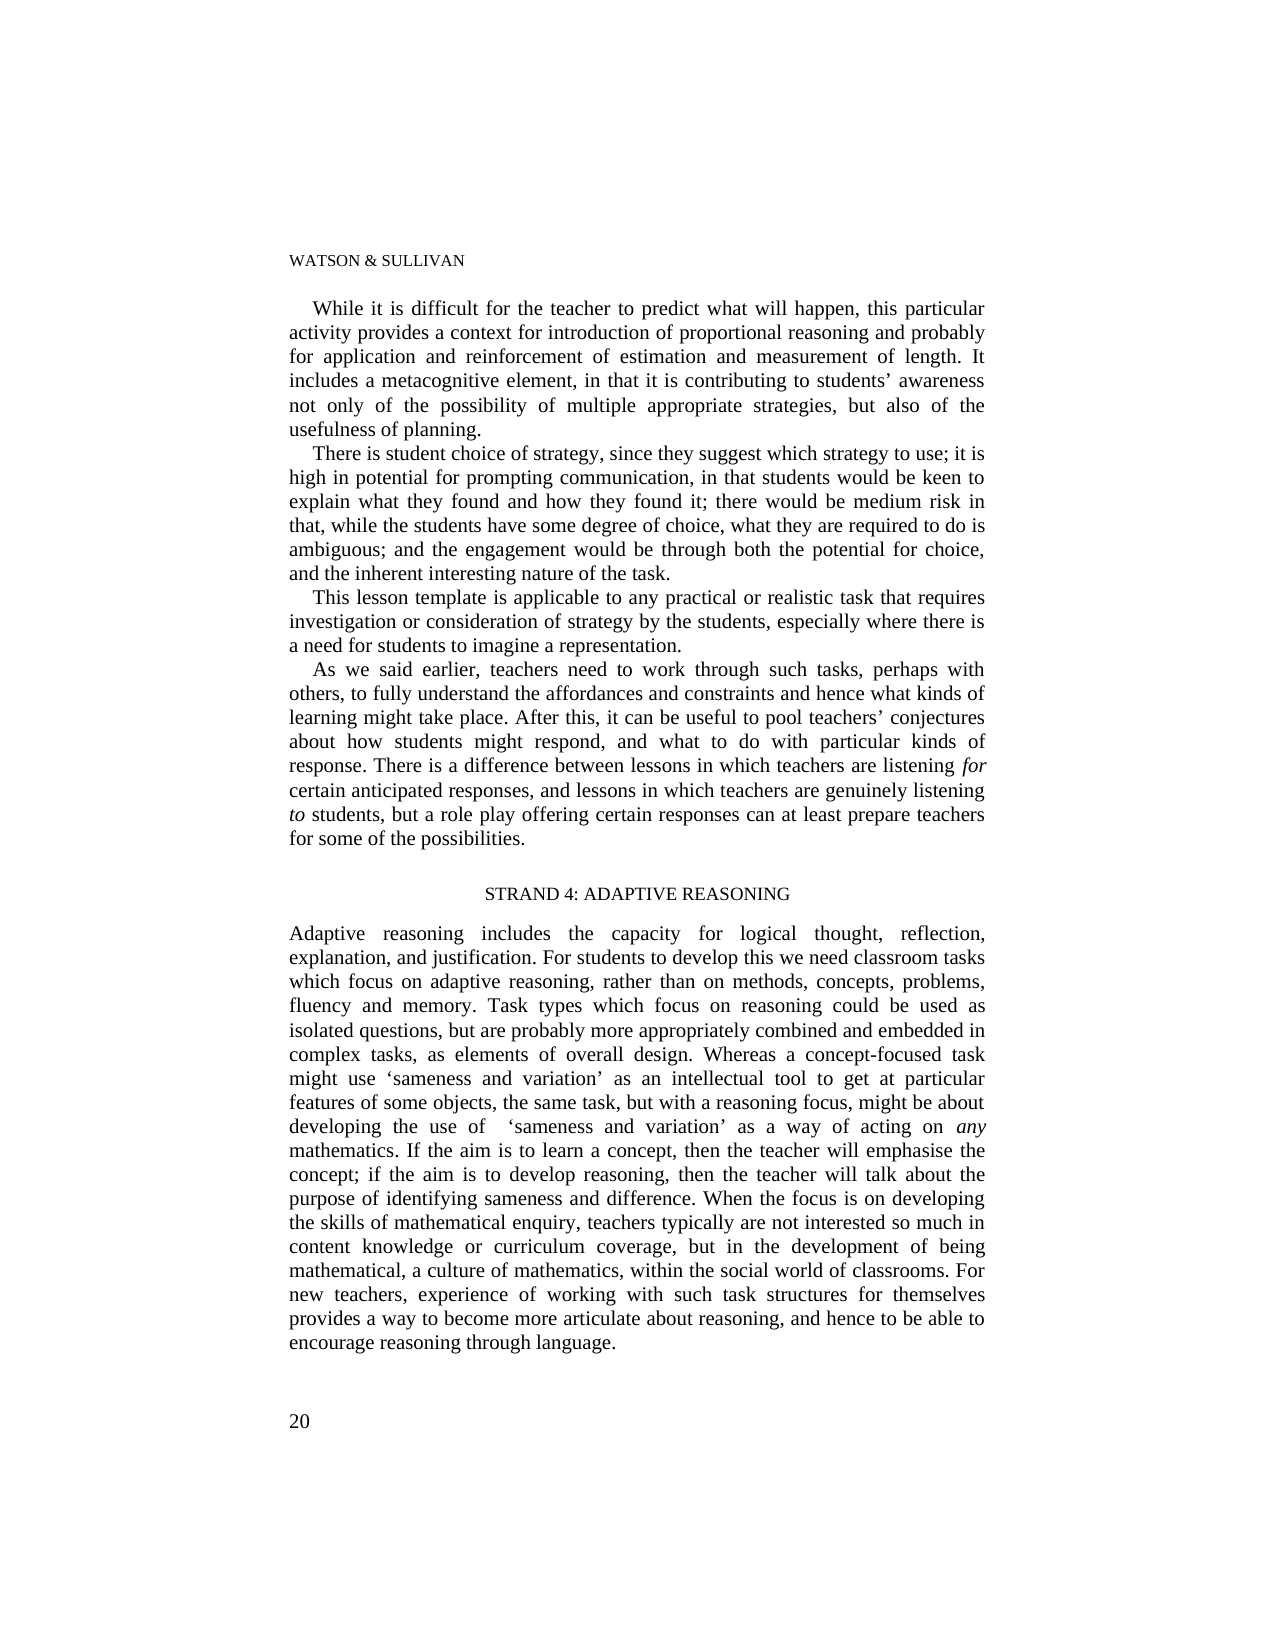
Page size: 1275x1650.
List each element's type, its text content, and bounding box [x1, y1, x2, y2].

text There is student choice of strategy, since they suggest which strategy to use; it is high in potential for prompting communication, in that students would be keen to explain what they found and how they found it; there would be medium risk in that, while the students have some degree of choice, what they are required to do is ambiguous; and the engagement would be through both the potential for choice, and the inherent interesting nature of the task. [289, 441, 986, 585]
text While it is difficult for the teacher to predict what will happen, this particular activity provides a context for introduction of proportional reasoning and probably for application and reinforcement of estimation and measurement of length. It includes a metacognitive element, in that it is contributing to students’ awareness not only of the possibility of multiple appropriate strategies, but also of the usefulness of planning. [289, 296, 986, 441]
text Strand 4: Adaptive reasoning [289, 883, 986, 904]
text This lesson template is applicable to any practical or realistic task that requires investigation or consideration of strategy by the students, especially where there is a need for students to imagine a representation. [289, 585, 986, 657]
text As we said earlier, teachers need to work through such tasks, perhaps with others, to fully understand the affordances and constraints and hence what kinds of learning might take place. After this, it can be useful to pool teachers’ conjectures about how students might respond, and what to do with particular kinds of response. There is a difference between lessons in which teachers are listening for certain anticipated responses, and lessons in which teachers are genuinely listening to students, but a role play offering certain responses can at least prepare teachers for some of the possibilities. [289, 657, 986, 850]
text Adaptive reasoning includes the capacity for logical thought, reflection, explanation, and justification. For students to develop this we need classroom tasks which focus on adaptive reasoning, rather than on methods, concepts, problems, fluency and memory. Task types which focus on reasoning could be used as isolated questions, but are probably more appropriately combined and embedded in complex tasks, as elements of overall design. Whereas a concept-focused task might use ‘sameness and variation’ as an intellectual tool to get at particular features of some objects, the same task, but with a reasoning focus, might be about developing the use of ‘sameness and variation’ as a way of acting on any mathematics. If the aim is to learn a concept, then the teacher will emphasise the concept; if the aim is to develop reasoning, then the teacher will talk about the purpose of identifying sameness and difference. When the focus is on developing the skills of mathematical enquiry, teachers typically are not interested so much in content knowledge or curriculum coverage, but in the development of being mathematical, a culture of mathematics, within the social world of classrooms. For new teachers, experience of working with such task structures for themselves provides a way to become more articulate about reasoning, and hence to be able to encourage reasoning through language. [289, 921, 986, 1354]
